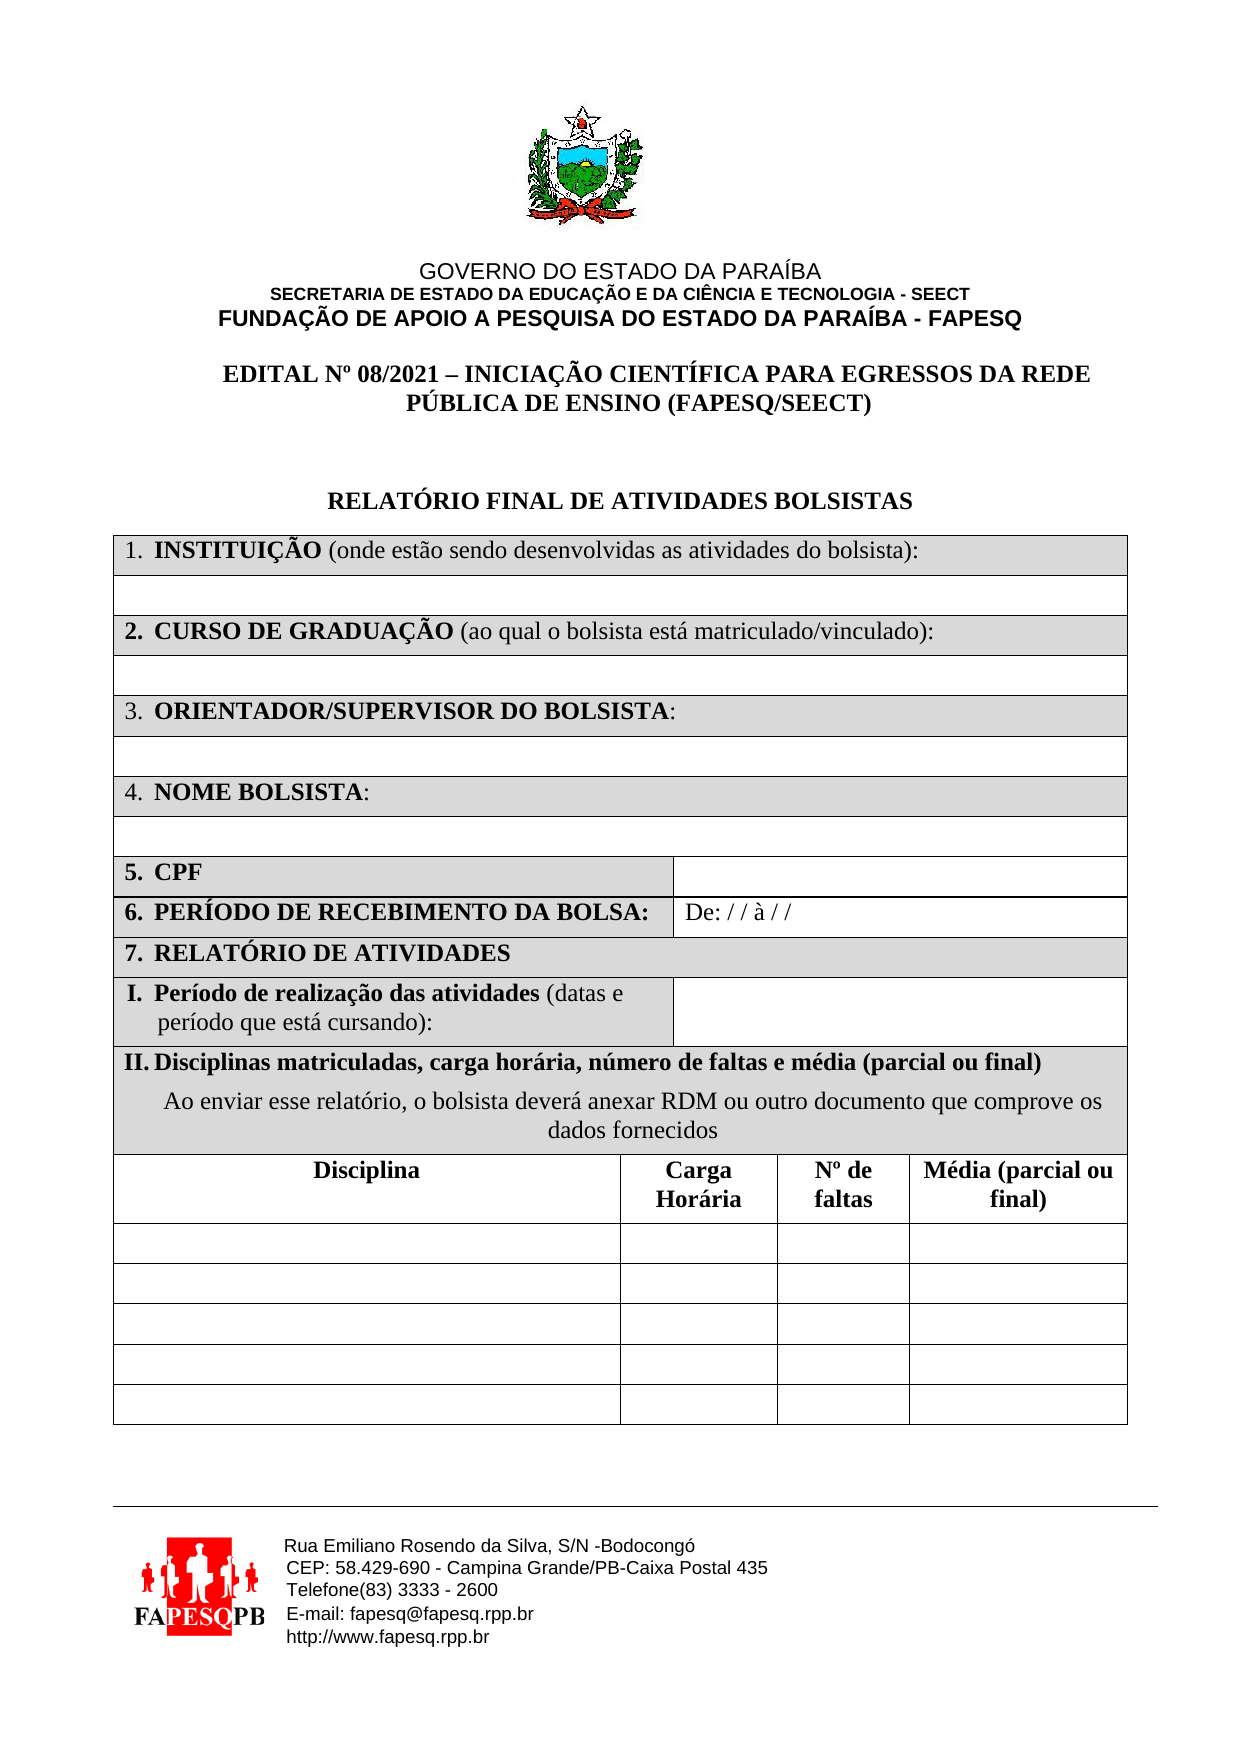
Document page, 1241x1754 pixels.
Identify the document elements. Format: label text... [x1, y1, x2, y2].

table_cell [778, 1224, 909, 1263]
picture [133, 1537, 265, 1636]
table_cell [778, 1345, 909, 1384]
table_cell [621, 1224, 777, 1263]
table_cell NOME BOLSISTA: [114, 777, 1127, 816]
table_cell [114, 1345, 620, 1384]
table_cell [621, 1385, 777, 1424]
table_cell Nº de faltas [778, 1155, 909, 1223]
table_cell [910, 1345, 1127, 1384]
table_cell PERÍODO DE RECEBIMENTO DA BOLSA: [114, 898, 673, 937]
text RELATÓRIO FINAL DE ATIVIDADES BOLSISTAS [112, 486, 1128, 514]
table_cell [674, 978, 1127, 1046]
table_cell [910, 1224, 1127, 1263]
table_cell [778, 1385, 909, 1424]
table_cell CPF [114, 857, 673, 896]
table_cell Disciplina [114, 1155, 620, 1223]
table_cell Disciplinas matriculadas, carga horária, número de faltas e média (parcial ou final) Ao enviar esse relatório, o bolsista deverá anexar RDM ou outro documento que comprove os dados fornecidos [114, 1047, 1127, 1154]
table_cell Carga Horária [621, 1155, 777, 1223]
table_cell [778, 1264, 909, 1303]
table_cell [114, 1264, 620, 1303]
table_cell RELATÓRIO DE ATIVIDADES [114, 938, 1127, 977]
text EDITAL Nº 08/2021 – INICIAÇÃO CIENTÍFICA PARA EGRESSOS DA REDE PÚBLICA DE ENSINO (FAPESQ/SEECT) [150, 359, 1128, 417]
table_cell [114, 656, 1127, 695]
table_cell Média (parcial ou final) [910, 1155, 1127, 1223]
table_cell ORIENTADOR/SUPERVISOR DO BOLSISTA: [114, 696, 1127, 736]
table_cell De: / / à / / [674, 898, 1127, 937]
table_cell [114, 817, 1127, 856]
picture [517, 100, 649, 232]
table_cell [910, 1304, 1127, 1343]
table_cell [910, 1385, 1127, 1424]
table_cell [621, 1264, 777, 1303]
table_cell [114, 576, 1127, 615]
table_cell [114, 1385, 620, 1424]
table_header INSTITUIÇÃO (onde estão sendo desenvolvidas as atividades do bolsista): [114, 536, 1127, 575]
table_cell [910, 1264, 1127, 1303]
table_cell [621, 1304, 777, 1343]
table_cell [114, 1304, 620, 1343]
table_cell Período de realização das atividades (datas e período que está cursando): [114, 978, 673, 1046]
table_cell CURSO DE GRADUAÇÃO (ao qual o bolsista está matriculado/vinculado): [114, 616, 1127, 655]
table_cell [114, 1224, 620, 1263]
table_cell [674, 857, 1127, 896]
table_cell [778, 1304, 909, 1343]
table_cell [114, 737, 1127, 776]
table_cell [621, 1345, 777, 1384]
